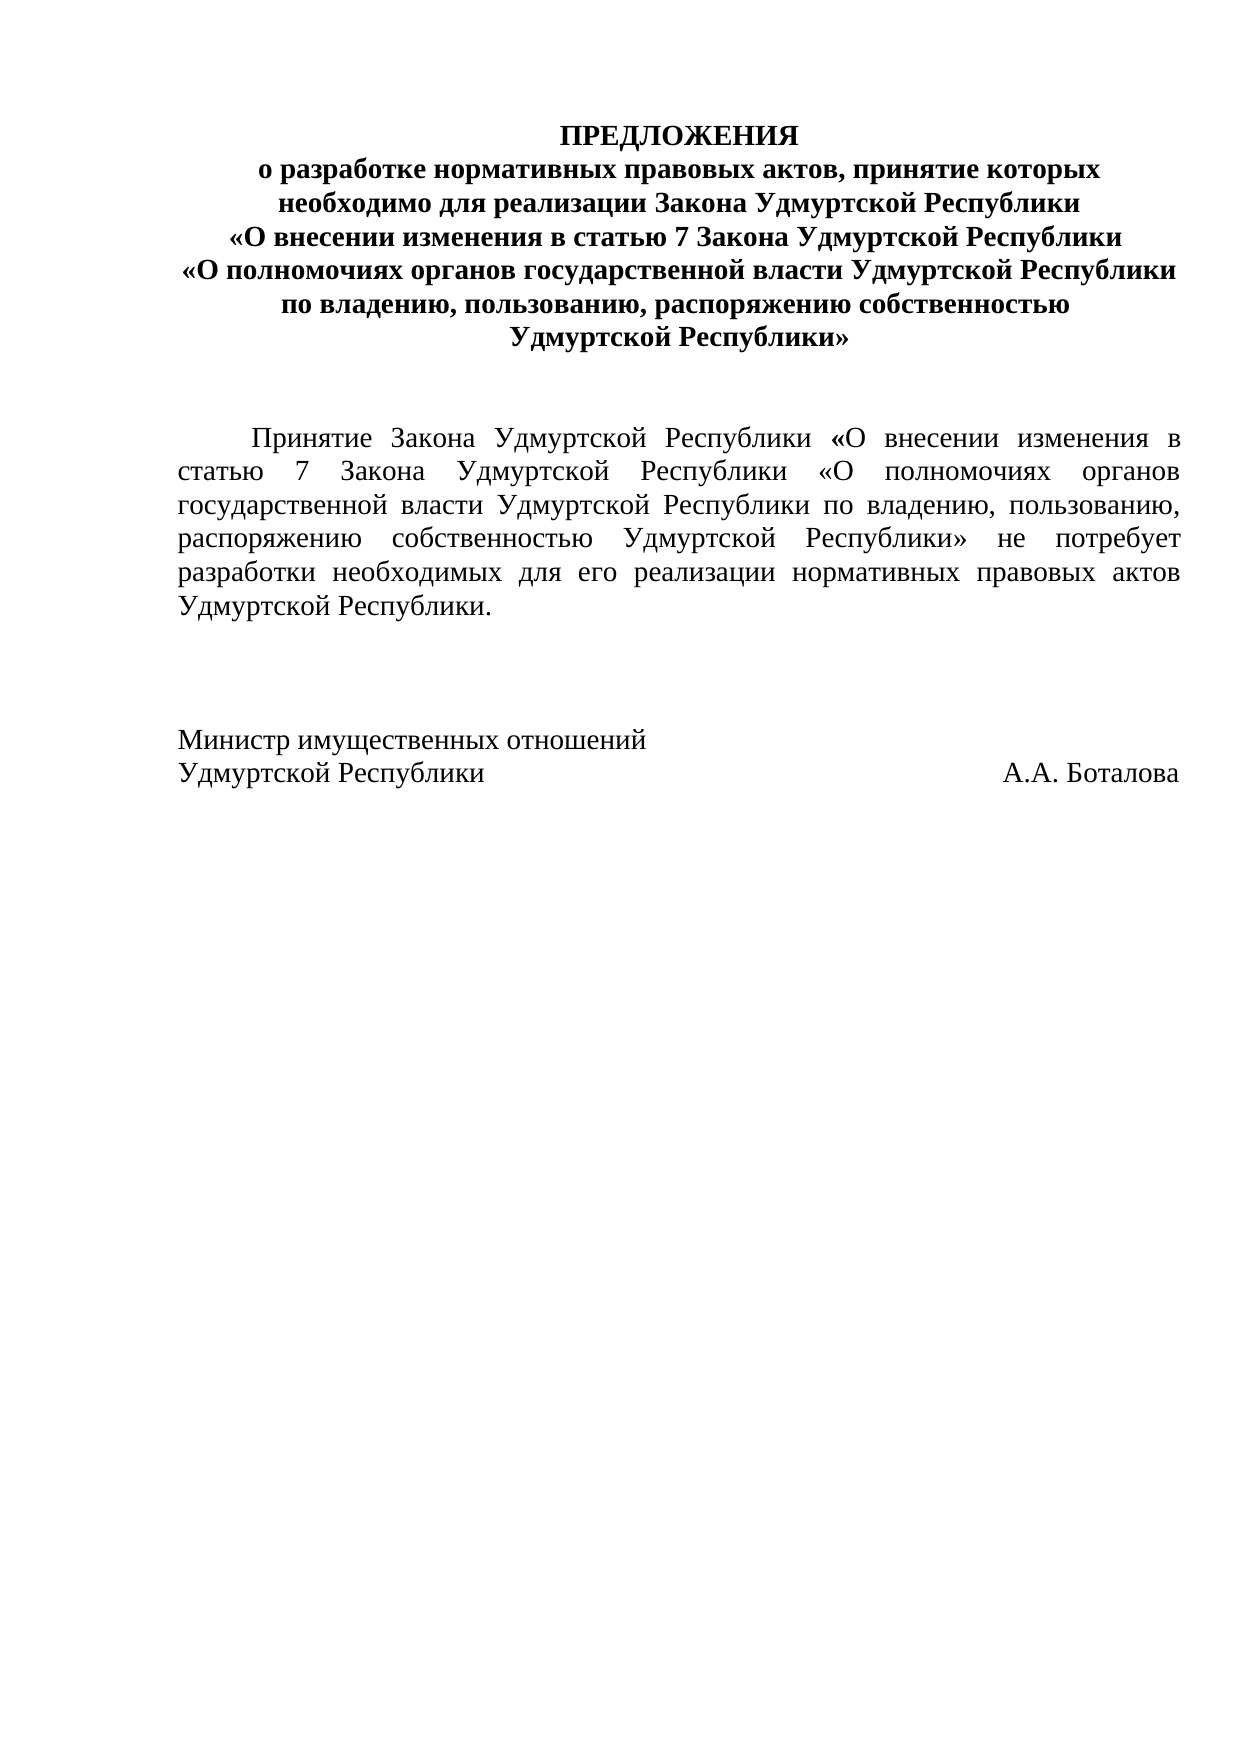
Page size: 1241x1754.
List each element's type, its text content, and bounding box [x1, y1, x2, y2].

text о разработке нормативных правовых актов, принятие которых необходимо для реализации Закона Удмуртской Республики «О внесении изменения в статью 7 Закона Удмуртской Республики «О полномочиях органов государственной власти Удмуртской Республики по владению, пользованию, распоряжению собственностью Удмуртской Республики» [177, 152, 1181, 353]
text Удмуртской Республики А.А. Боталова [177, 755, 1181, 789]
text Министр имущественных отношений [177, 722, 1181, 755]
text Принятие Закона Удмуртской Республики «О внесении изменения в статью 7 Закона Удмуртской Республики «О полномочиях органов государственной власти Удмуртской Республики по владению, пользованию, распоряжению собственностью Удмуртской Республики» не потребует разработки необходимых для его реализации нормативных правовых актов Удмуртской Республики. [177, 420, 1181, 621]
text ПРЕДЛОЖЕНИЯ [177, 118, 1181, 152]
